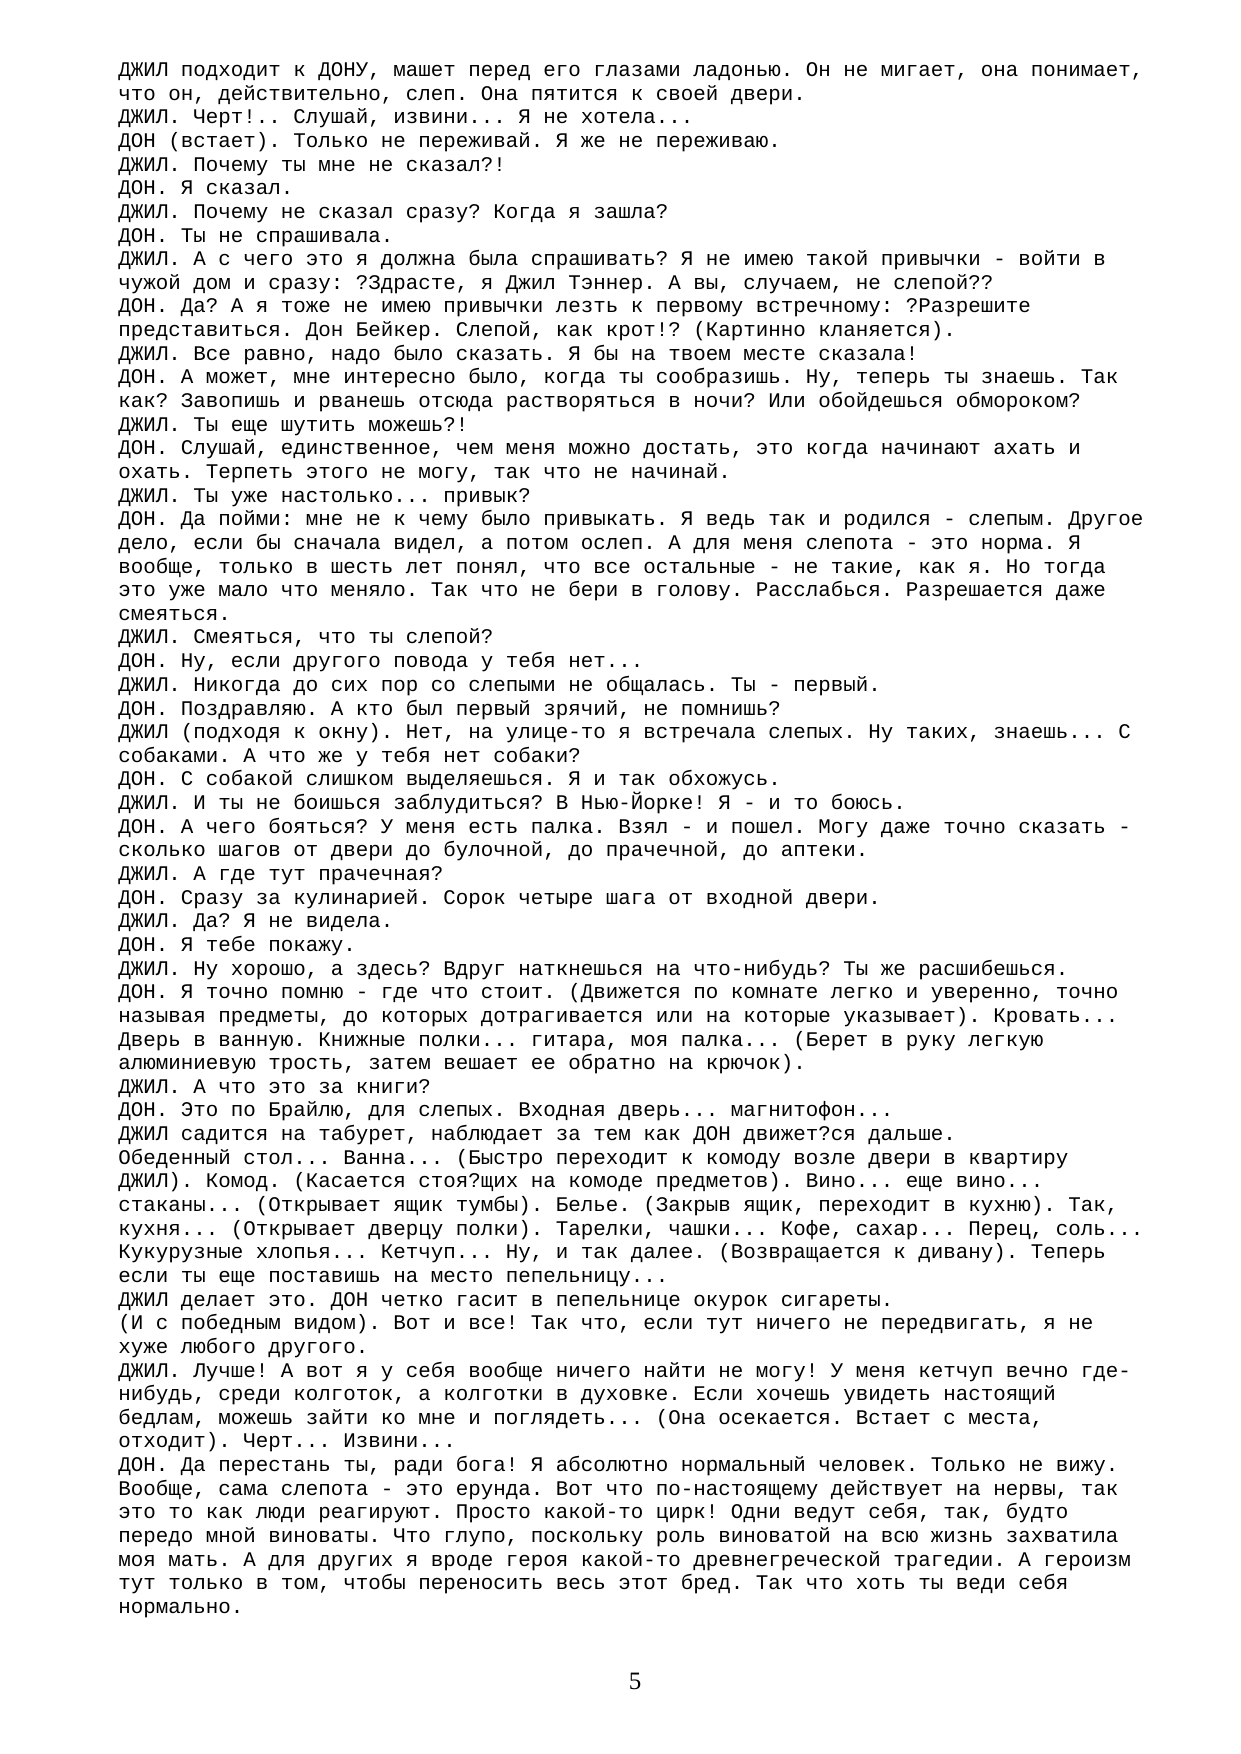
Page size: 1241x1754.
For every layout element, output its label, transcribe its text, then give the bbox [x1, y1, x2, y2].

text ДЖИЛ. Почему ты мне не сказал?! [118, 154, 1152, 177]
text ДОН. Ну, если другого повода у тебя нет... [118, 650, 1152, 674]
text ДЖИЛ. Ну хорошо, а здесь? Вдруг наткнешься на что-нибудь? Ты же расшибешься. [118, 958, 1152, 981]
text ДЖИЛ. Да? Я не видела. [118, 910, 1152, 934]
text ДЖИЛ. Ты уже настолько... привык? [118, 485, 1152, 508]
text ДЖИЛ. И ты не боишься заблудиться? В Нью-Йорке! Я - и то боюсь. [118, 792, 1152, 816]
text ДОН. Слушай, единственное, чем меня можно достать, это когда начинают ахать и охать. Терпеть этого не могу, так что не начинай. [118, 437, 1152, 485]
text ДЖИЛ. А что это за книги? [118, 1076, 1152, 1099]
text ДОН. Сразу за кулинарией. Сорок четыре шага от входной двери. [118, 887, 1152, 910]
text ДЖИЛ. Почему не сказал сразу? Когда я зашла? [118, 201, 1152, 224]
text ДЖИЛ. Все равно, надо было сказать. Я бы на твоем месте сказала! [118, 343, 1152, 366]
text ДОН. А может, мне интересно было, когда ты сообразишь. Ну, теперь ты знаешь. Так как? Завопишь и рванешь отсюда растворяться в ночи? Или обойдешься обмороком? [118, 366, 1152, 414]
text ДЖИЛ. А где тут прачечная? [118, 863, 1152, 887]
text ДЖИЛ. Смеяться, что ты слепой? [118, 627, 1152, 650]
text ДОН. Ты не спрашивала. [118, 224, 1152, 248]
text ДОН. Да пойми: мне не к чему было привыкать. Я ведь так и родился - слепым. Другое дело, если бы сначала видел, а потом ослеп. А для меня слепота - это норма. Я вообще, только в шесть лет понял, что все остальные - не такие, как я. Но тогда это уже мало что меняло. Так что не бери в голову. Расслабься. Разрешается даже смеяться. [118, 508, 1152, 627]
text ДЖИЛ. Лучше! А вот я у себя вообще ничего найти не могу! У меня кетчуп вечно где-нибудь, среди колготок, а колготки в духовке. Если хочешь увидеть настоящий бедлам, можешь зайти ко мне и поглядеть... (Она осекается. Встает с места, отходит). Черт... Извини... [118, 1359, 1152, 1454]
text ДОН. Да перестань ты, ради бога! Я абсолютно нормальный человек. Только не вижу. Вообще, сама слепота - это ерунда. Вот что по-настоящему действует на нервы, так это то как люди реагируют. Просто какой-то цирк! Одни ведут себя, так, будто передо мной виноваты. Что глупо, поскольку роль виноватой на всю жизнь захватила моя мать. А для других я вроде героя какой-то древнегреческой трагедии. А героизм тут только в том, чтобы переносить весь этот бред. Так что хоть ты веди себя нормально. [118, 1454, 1152, 1620]
text (И с победным видом). Вот и все! Так что, если тут ничего не передвигать, я не хуже любого другого. [118, 1312, 1152, 1359]
text ДОН. С собакой слишком выделяешься. Я и так обхожусь. [118, 768, 1152, 792]
text Обеденный стол... Ванна... (Быстро переходит к комоду возле двери в квартиру ДЖИЛ). Комод. (Касается стоя?щих на комоде предметов). Вино... еще вино... стаканы... (Открывает ящик тумбы). Белье. (Закрыв ящик, переходит в кухню). Так, кухня... (Открывает дверцу полки). Тарелки, чашки... Кофе, сахар... Перец, соль... Кукурузные хлопья... Кетчуп... Ну, и так далее. (Возвращается к дивану). Теперь если ты еще поставишь на место пепельницу... [118, 1147, 1152, 1289]
text ДОН. Да? А я тоже не имею привычки лезть к первому встречному: ?Разрешите представиться. Дон Бейкер. Слепой, как крот!? (Картинно кланяется). [118, 296, 1152, 343]
text ДОН. Это по Брайлю, для слепых. Входная дверь... магнитофон... [118, 1099, 1152, 1123]
text ДЖИЛ. А с чего это я должна была спрашивать? Я не имею такой привычки - войти в чужой дом и сразу: ?Здрасте, я Джил Тэннер. А вы, случаем, не слепой?? [118, 248, 1152, 296]
text ДЖИЛ (подходя к окну). Нет, на улице-то я встречала слепых. Ну таких, знаешь... С собаками. А что же у тебя нет собаки? [118, 721, 1152, 768]
text ДОН. А чего бояться? У меня есть палка. Взял - и пошел. Могу даже точно сказать - сколько шагов от двери до булочной, до прачечной, до аптеки. [118, 816, 1152, 863]
text ДОН (встает). Только не переживай. Я же не переживаю. [118, 130, 1152, 154]
text ДОН. Поздравляю. А кто был первый зрячий, не помнишь? [118, 697, 1152, 721]
text ДЖИЛ. Никогда до сих пор со слепыми не общалась. Ты - первый. [118, 674, 1152, 697]
text ДОН. Я точно помню - где что стоит. (Движется по комнате легко и уверенно, точно называя предметы, до которых дотрагивается или на которые указывает). Кровать... Дверь в ванную. Книжные полки... гитара, моя палка... (Берет в руку легкую алюминиевую трость, затем вешает ее обратно на крючок). [118, 981, 1152, 1076]
text ДЖИЛ. Черт!.. Слушай, извини... Я не хотела... [118, 106, 1152, 130]
text ДОН. Я сказал. [118, 177, 1152, 201]
text ДЖИЛ делает это. ДОН четко гасит в пепельнице окурок сигареты. [118, 1289, 1152, 1312]
text ДЖИЛ. Ты еще шутить можешь?! [118, 414, 1152, 437]
text ДЖИЛ садится на табурет, наблюдает за тем как ДОН движет?ся дальше. [118, 1123, 1152, 1147]
text ДОН. Я тебе покажу. [118, 934, 1152, 958]
text ДЖИЛ подходит к ДОНУ, машет перед его глазами ладонью. Он не мигает, она понимает, что он, действительно, слеп. Она пятится к своей двери. [118, 59, 1152, 106]
